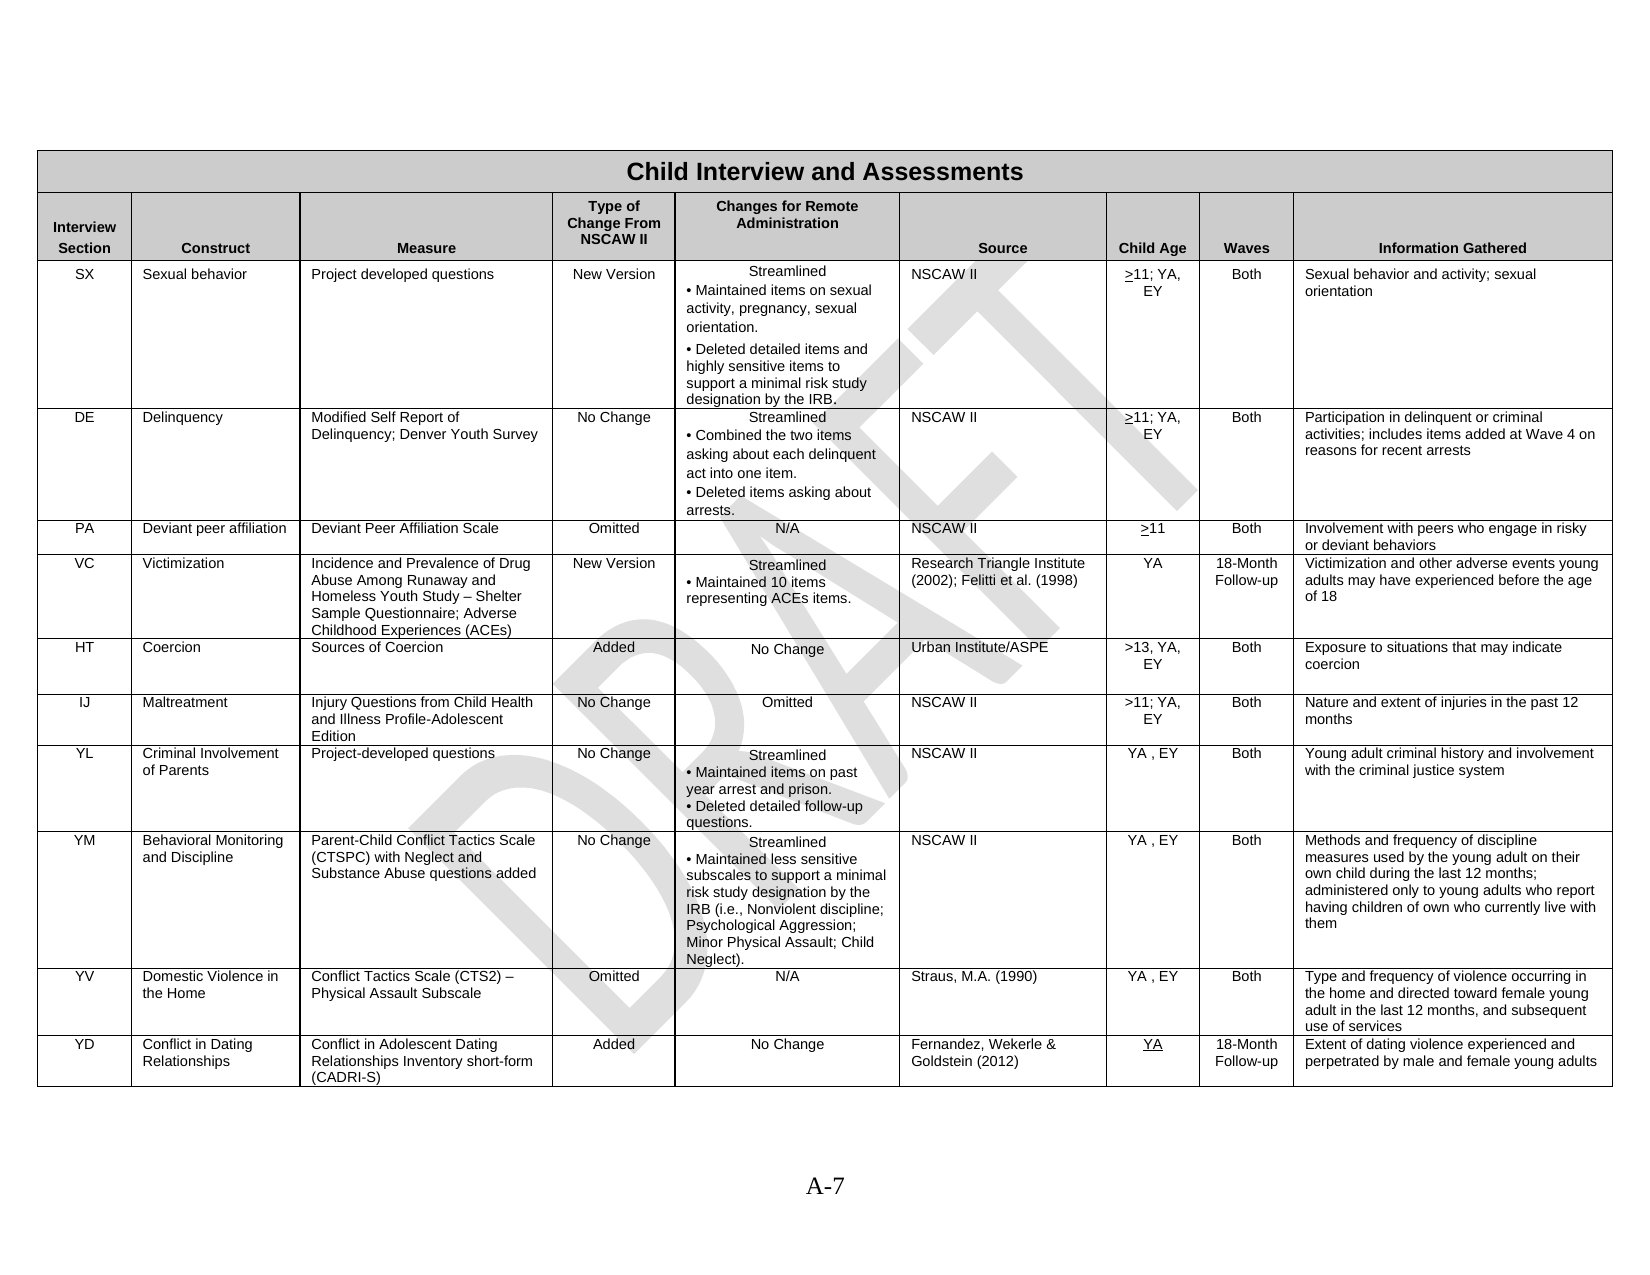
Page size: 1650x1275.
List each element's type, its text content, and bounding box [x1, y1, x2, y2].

table_cell Information Gathered [1294, 193, 1612, 260]
table_cell Both [1200, 746, 1293, 831]
table_cell >11 [1107, 521, 1199, 554]
table_cell New Version [553, 261, 674, 408]
table_cell Child Age [1107, 193, 1199, 260]
table_cell VC [38, 555, 131, 638]
table_cell SX [38, 261, 131, 408]
table_cell >11; YA, EY [1107, 261, 1199, 408]
table_cell DE [38, 409, 131, 519]
table_cell >11; YA, EY [1107, 409, 1199, 519]
table_cell New Version [553, 555, 674, 638]
table_header Child Interview and Assessments [38, 151, 1612, 192]
table_cell YV [38, 969, 131, 1035]
table_cell Extent of dating violence experienced and perpetrated by male and female young adults [1294, 1036, 1612, 1086]
table_cell Criminal Involvement of Parents [132, 746, 299, 831]
table_cell YL [38, 746, 131, 831]
table_cell Type and frequency of violence occurring in the home and directed toward female young adult in the last 12 months, and subsequent use of services [1294, 969, 1612, 1035]
table_cell Conflict in Adolescent Dating Relationships Inventory short-form (CADRI-S) [301, 1036, 552, 1086]
table_cell Both [1200, 695, 1293, 744]
table_cell YM [38, 832, 131, 967]
table_cell >13, YA, EY [1107, 639, 1199, 693]
table_cell YA [1107, 555, 1199, 638]
table_cell Urban Institute/ASPE [900, 639, 1106, 693]
table_cell Parent-Child Conflict Tactics Scale (CTSPC) with Neglect and Substance Abuse questions added [301, 832, 552, 967]
table_cell No Change [553, 746, 674, 831]
table_cell Sexual behavior and activity; sexual orientation [1294, 261, 1612, 408]
table_cell Research Triangle Institute (2002); Felitti et al. (1998) [900, 555, 1106, 638]
table_cell No Change [553, 409, 674, 519]
table_cell Both [1200, 409, 1293, 519]
table_cell Waves [1200, 193, 1293, 260]
table_cell Construct [132, 193, 299, 260]
table_cell Both [1200, 261, 1293, 408]
table_cell No Change [553, 695, 674, 744]
table_cell 18-Month Follow-up [1200, 555, 1293, 638]
table_cell Delinquency [132, 409, 299, 519]
table_cell Domestic Violence in the Home [132, 969, 299, 1035]
table_cell Omitted [553, 969, 674, 1035]
table_cell YA , EY [1107, 746, 1199, 831]
table_cell HT [38, 639, 131, 693]
table_cell No Change [676, 1036, 899, 1086]
table_cell Type of Change From NSCAW II [553, 193, 674, 260]
table_cell YA , EY [1107, 832, 1199, 967]
table_cell Both [1200, 969, 1293, 1035]
table_cell Measure [301, 193, 552, 260]
table_cell Deviant Peer Affiliation Scale [301, 521, 552, 554]
table_cell N/A [676, 969, 899, 1035]
table_cell Maltreatment [132, 695, 299, 744]
table_cell Changes for Remote Administration [676, 193, 899, 260]
table_cell NSCAW II [900, 521, 1106, 554]
table_cell No Change [676, 639, 899, 693]
table_cell Project-developed questions [301, 746, 552, 831]
table_cell Exposure to situations that may indicate coercion [1294, 639, 1612, 693]
table_cell Added [553, 1036, 674, 1086]
table_cell IJ [38, 695, 131, 744]
table_cell Both [1200, 832, 1293, 967]
table_cell Coercion [132, 639, 299, 693]
table_cell Streamlined • Maintained items on sexual activity, pregnancy, sexual orientation. • Deleted detailed items and highly sensitive items to support a minimal risk study designation by the IRB. [676, 261, 899, 408]
table_cell Methods and frequency of discipline measures used by the young adult on their own child during the last 12 months; administered only to young adults who report having children of own who currently live with them [1294, 832, 1612, 967]
table_cell Behavioral Monitoring and Discipline [132, 832, 299, 967]
table_cell NSCAW II [900, 832, 1106, 967]
table_cell YD [38, 1036, 131, 1086]
table_cell Involvement with peers who engage in risky or deviant behaviors [1294, 521, 1612, 554]
table_cell YA , EY [1107, 969, 1199, 1035]
table_cell Source [900, 193, 1106, 260]
table_cell NSCAW II [900, 409, 1106, 519]
table_cell N/A [676, 521, 899, 554]
table_cell NSCAW II [900, 746, 1106, 831]
table_cell Incidence and Prevalence of Drug Abuse Among Runaway and Homeless Youth Study – Shelter Sample Questionnaire; Adverse Childhood Experiences (ACEs) [301, 555, 552, 638]
table_cell Nature and extent of injuries in the past 12 months [1294, 695, 1612, 744]
table_cell Young adult criminal history and involvement with the criminal justice system [1294, 746, 1612, 831]
table_cell Conflict in Dating Relationships [132, 1036, 299, 1086]
table_cell Streamlined • Maintained 10 items representing ACEs items. [676, 555, 899, 638]
table_cell No Change [553, 832, 674, 967]
table_cell Omitted [553, 521, 674, 554]
table_cell Added [553, 639, 674, 693]
table_cell Victimization and other adverse events young adults may have experienced before the age of 18 [1294, 555, 1612, 638]
table_cell Conflict Tactics Scale (CTS2) – Physical Assault Subscale [301, 969, 552, 1035]
table_cell Injury Questions from Child Health and Illness Profile-Adolescent Edition [301, 695, 552, 744]
table_cell Streamlined • Combined the two items asking about each delinquent act into one item. • Deleted items asking about arrests. [676, 409, 899, 519]
table_cell Participation in delinquent or criminal activities; includes items added at Wave 4 on reasons for recent arrests [1294, 409, 1612, 519]
table_cell Deviant peer affiliation [132, 521, 299, 554]
table_cell Streamlined • Maintained items on past year arrest and prison. • Deleted detailed follow-up questions. [676, 746, 899, 831]
table_cell Streamlined • Maintained less sensitive subscales to support a minimal risk study designation by the IRB (i.e., Nonviolent discipline; Psychological Aggression; Minor Physical Assault; Child Neglect). [676, 832, 899, 967]
table_cell Straus, M.A. (1990) [900, 969, 1106, 1035]
table_cell NSCAW II [900, 261, 1106, 408]
table_cell YA [1107, 1036, 1199, 1086]
table_cell Fernandez, Wekerle & Goldstein (2012) [900, 1036, 1106, 1086]
table_cell Modified Self Report of Delinquency; Denver Youth Survey [301, 409, 552, 519]
table_cell Victimization [132, 555, 299, 638]
table_cell Sexual behavior [132, 261, 299, 408]
table_cell Omitted [676, 695, 899, 744]
table_cell Sources of Coercion [301, 639, 552, 693]
table_cell Project developed questions [301, 261, 552, 408]
table_cell PA [38, 521, 131, 554]
table_cell NSCAW II [900, 695, 1106, 744]
table_cell Both [1200, 521, 1293, 554]
table_cell 18-Month Follow-up [1200, 1036, 1293, 1086]
table_cell Interview Section [38, 193, 131, 260]
table_cell >11; YA, EY [1107, 695, 1199, 744]
table_cell Both [1200, 639, 1293, 693]
